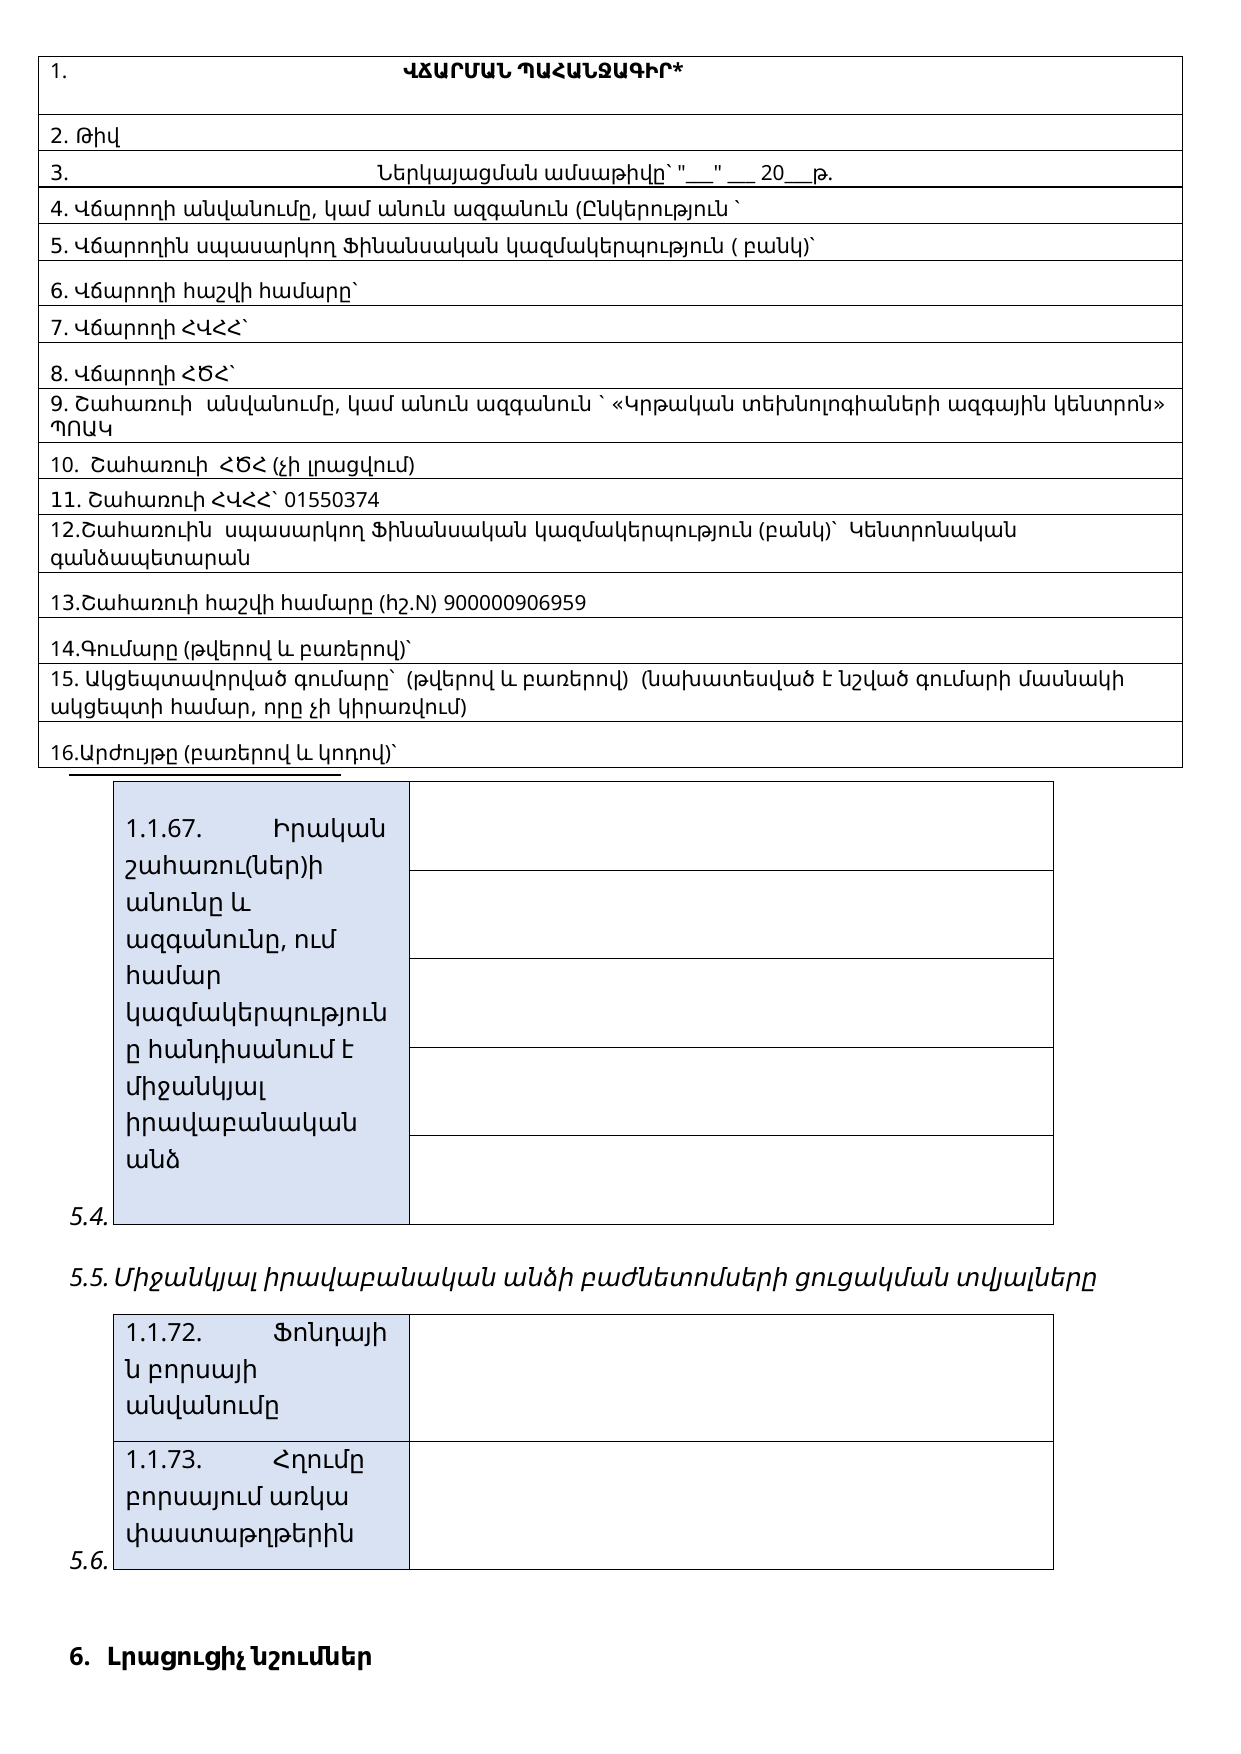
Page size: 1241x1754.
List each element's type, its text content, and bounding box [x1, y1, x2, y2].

table_cell 3. Ներկայացման ամսաթիվը` "___" ___ 20___թ. [39, 151, 1182, 186]
table_cell 7. Վճարողի ՀՎՀՀ` [39, 306, 1182, 342]
table_cell 8. Վճարողի ՀԾՀ` [39, 343, 1182, 388]
table_cell 4. Վճարողի անվանումը, կամ անուն ազգանուն (Ընկերություն ` [39, 188, 1182, 222]
table_cell 15. Ակցեպտավորված գումարը՝ (թվերով և բառերով) (նախատեսված է նշված գումարի մասնակի ակցեպտի համար, որը չի կիրառվում) [39, 664, 1182, 721]
table_cell 13.Շահառուի հաշվի համարը (հշ.N) 900000906959 [39, 573, 1182, 617]
table_cell 9. Շահառուի անվանումը, կամ անուն ազգանուն ` «Կրթական տեխնոլոգիաների ազգային կենտրոն» ՊՈԱԿ [39, 389, 1182, 442]
table_cell 12.Շահառուին սպասարկող Ֆինանսական կազմակերպություն (բանկ)` Կենտրոնական գանձապետարան [39, 515, 1182, 572]
table_cell 11. Շահառուի ՀՎՀՀ` 01550374 [39, 479, 1182, 514]
table_cell 14.Գումարը (թվերով և բառերով)` [39, 618, 1182, 663]
table_cell 5. Վճարողին սպասարկող Ֆինանսական կազմակերպություն ( բանկ)` [39, 224, 1182, 260]
table_cell 6. Վճարողի հաշվի համարը` [39, 261, 1182, 305]
table_cell 16.Արժույթը (բառերով և կոդով)` [39, 722, 1182, 767]
table_cell 10. Շահառուի ՀԾՀ (չի լրացվում) [39, 443, 1182, 478]
table_header 1. ՎՃԱՐՄԱՆ ՊԱՀԱՆՋԱԳԻՐ* [39, 57, 1182, 113]
table_cell 2. Թիվ [39, 115, 1182, 150]
